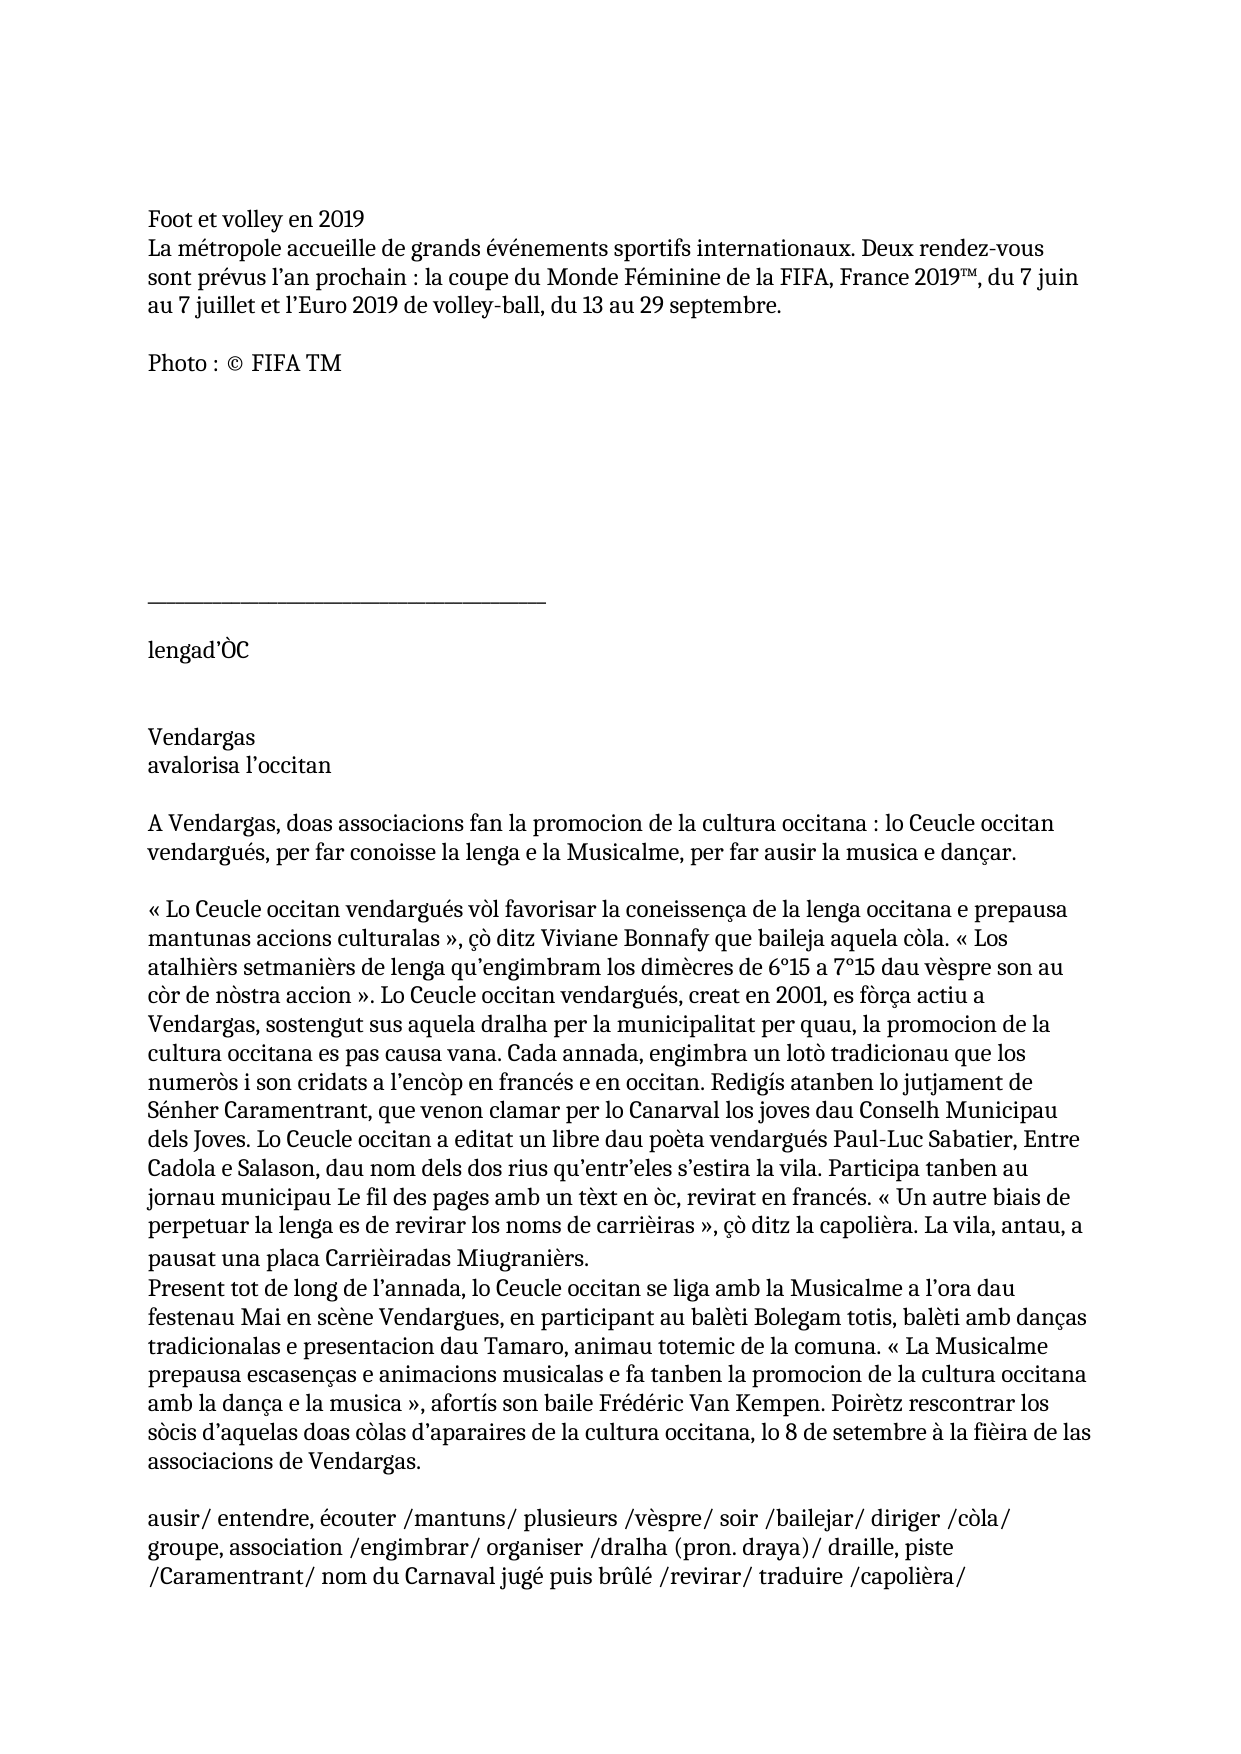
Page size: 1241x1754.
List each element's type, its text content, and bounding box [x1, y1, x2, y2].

text « Lo Ceucle occitan vendargués vòl favorisar la coneissença de la lenga occitana e prepausa mantunas accions culturalas », çò ditz Viviane Bonnafy que baileja aquela còla. « Los atalhièrs setmanièrs de lenga qu’engimbram los dimècres de 6°15 a 7°15 dau vèspre son au còr de nòstra accion ». Lo Ceucle occitan vendargués, creat en 2001, es fòrça actiu a Vendargas, sostengut sus aquela dralha per la municipalitat per quau, la promocion de la cultura occitana es pas causa vana. Cada annada, engimbra un lotò tradicionau que los numeròs i son cridats a l’encòp en francés e en occitan. Redigís atanben lo jutjament de Sénher Caramentrant, que venon clamar per lo Canarval los joves dau Conselh Municipau dels Joves. Lo Ceucle occitan a editat un libre dau poèta vendargués Paul-Luc Sabatier, Entre Cadola e Salason, dau nom dels dos rius qu’entr’eles s’estira la vila. Participa tanben au jornau municipau Le fil des pages amb un tèxt en òc, revirat en francés. « Un autre biais de perpetuar la lenga es de revirar los noms de carrièiras », çò ditz la capolièra. La vila, antau, a pausat una placa Carrièira das Miugranièrs. [148, 895, 1093, 1274]
text A Vendargas, doas associacions fan la promocion de la cultura occitana : lo Ceucle occitan vendargués, per far conoisse la lenga e la Musicalme, per far ausir la musica e dançar. [148, 809, 1093, 866]
text avalorisa l’occitan [148, 751, 1093, 780]
text lengad’ÒC [148, 636, 1093, 665]
text Foot et volley en 2019 [148, 205, 1093, 234]
text Photo : © FIFA TM [148, 349, 1093, 378]
text La métropole accueille de grands événements sportifs internationaux. Deux rendez-vous sont prévus l’an prochain : la coupe du Monde Féminine de la FIFA, France 2019™, du 7 juin au 7 juillet et l’Euro 2019 de volley-ball, du 13 au 29 septembre. [148, 234, 1093, 320]
text ___________________________________________ [148, 579, 1093, 608]
text Vendargas [148, 723, 1093, 751]
text Present tot de long de l’annada, lo Ceucle occitan se liga amb la Musicalme a l’ora dau festenau Mai en scène Vendargues, en participant au balèti Bolegam totis, balèti amb danças tradicionalas e presentacion dau Tamaro, animau totemic de la comuna. « La Musicalme prepausa escasenças e animacions musicalas e fa tanben la promocion de la cultura occitana amb la dança e la musica », afortís son baile Frédéric Van Kempen. Poirètz rescontrar los sòcis d’aquelas doas còlas d’aparaires de la cultura occitana, lo 8 de setembre à la fièira de las associacions de Vendargas. [148, 1274, 1093, 1475]
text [148, 1504, 1093, 1590]
